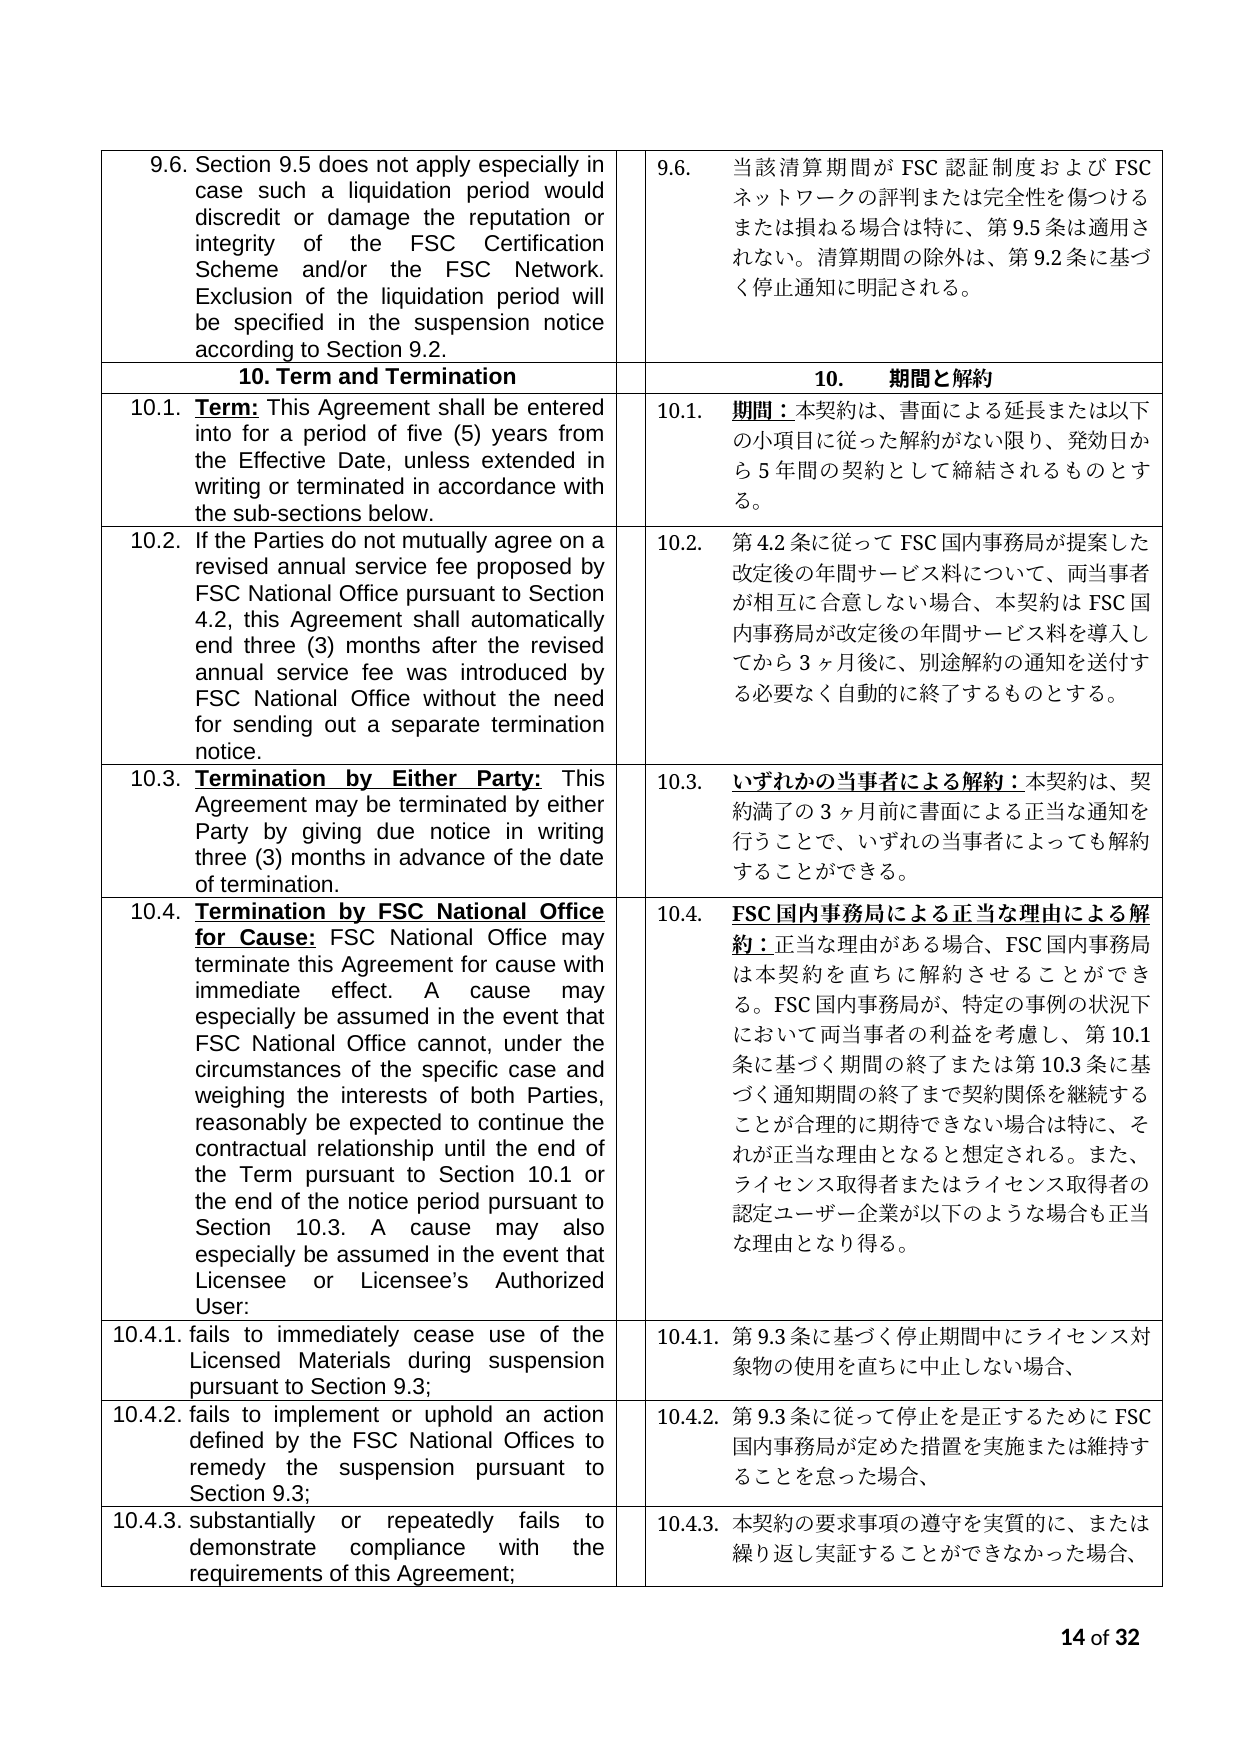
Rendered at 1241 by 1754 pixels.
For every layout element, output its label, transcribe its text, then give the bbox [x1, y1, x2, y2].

table_cell If the Parties do not mutually agree on a revised annual service fee proposed by FSC National Office pursuant to Section 4.2, this Agreement shall automatically end three (3) months after the revised annual service fee was introduced by FSC National Office without the need for sending out a separate termination notice. [102, 527, 616, 764]
table_cell [617, 898, 645, 1319]
table_cell Termination by Either Party: This Agreement may be terminated by either Party by giving due notice in writing three (3) months in advance of the date of termination. [102, 765, 616, 897]
table_cell [617, 363, 645, 393]
table_cell いずれかの当事者による解約：本契約は、契約満了の3ヶ月前に書面による正当な通知を行うことで、いずれの当事者によっても解約することができる。 [646, 765, 1162, 897]
table_cell [617, 1401, 645, 1506]
table_cell fails to immediately cease use of the Licensed Materials during suspension pursuant to Section 9.3; [102, 1321, 616, 1400]
table_cell 第9.3条に基づく停止期間中にライセンス対象物の使用を直ちに中止しない場合、 [646, 1321, 1162, 1400]
table_cell [617, 527, 645, 764]
table_cell fails to implement or uphold an action defined by the FSC National Offices to remedy the suspension pursuant to Section 9.3; [102, 1401, 616, 1506]
table_cell 当該清算期間がFSC認証制度およびFSCネットワークの評判または完全性を傷つけるまたは損ねる場合は特に、第9.5条は適用されない。清算期間の除外は、第9.2条に基づく停止通知に明記される。 [646, 151, 1162, 362]
table_cell Term and Termination [102, 363, 616, 393]
table_cell Section 9.5 does not apply especially in case such a liquidation period would discredit or damage the reputation or integrity of the FSC Certification Scheme and/or the FSC Network. Exclusion of the liquidation period will be specified in the suspension notice according to Section 9.2. [102, 151, 616, 362]
table_cell [617, 765, 645, 897]
table_cell [617, 394, 645, 526]
table_cell 期間と解約 [646, 363, 1162, 393]
table_cell 第9.3条に従って停止を是正するためにFSC国内事務局が定めた措置を実施または維持することを怠った場合、 [646, 1401, 1162, 1506]
table_cell 本契約の要求事項の遵守を実質的に、または繰り返し実証することができなかった場合、 [646, 1507, 1162, 1586]
table_cell FSC国内事務局による正当な理由による解約：正当な理由がある場合、FSC国内事務局は本契約を直ちに解約させることができる。FSC国内事務局が、特定の事例の状況下において両当事者の利益を考慮し、第10.1条に基づく期間の終了または第10.3条に基づく通知期間の終了まで契約関係を継続することが合理的に期待できない場合は特に、それが正当な理由となると想定される。また、ライセンス取得者またはライセンス取得者の認定ユーザー企業が以下のような場合も正当な理由となり得る。 [646, 898, 1162, 1319]
table_cell substantially or repeatedly fails to demonstrate compliance with the requirements of this Agreement; [102, 1507, 616, 1586]
table_cell [617, 1507, 645, 1586]
table_cell 第4.2条に従って FSC国内事務局が提案した改定後の年間サービス料について、両当事者が相互に合意しない場合、本契約はFSC国内事務局が改定後の年間サービス料を導入してから3ヶ月後に、別途解約の通知を送付する必要なく自動的に終了するものとする。 [646, 527, 1162, 764]
table_cell Term: This Agreement shall be entered into for a period of five (5) years from the Effective Date, unless extended in writing or terminated in accordance with the sub-sections below. [102, 394, 616, 526]
table_cell Termination by FSC National Office for Cause: FSC National Office may terminate this Agreement for cause with immediate effect. A cause may especially be assumed in the event that FSC National Office cannot, under the circumstances of the specific case and weighing the interests of both Parties, reasonably be expected to continue the contractual relationship until the end of the Term pursuant to Section 10.1 or the end of the notice period pursuant to Section 10.3. A cause may also especially be assumed in the event that Licensee or Licensee’s Authorized User: [102, 898, 616, 1319]
table_cell [617, 1321, 645, 1400]
table_cell 期間：本契約は、書面による延長または以下の小項目に従った解約がない限り、発効日から5年間の契約として締結されるものとする。 [646, 394, 1162, 526]
table_cell [617, 151, 645, 362]
